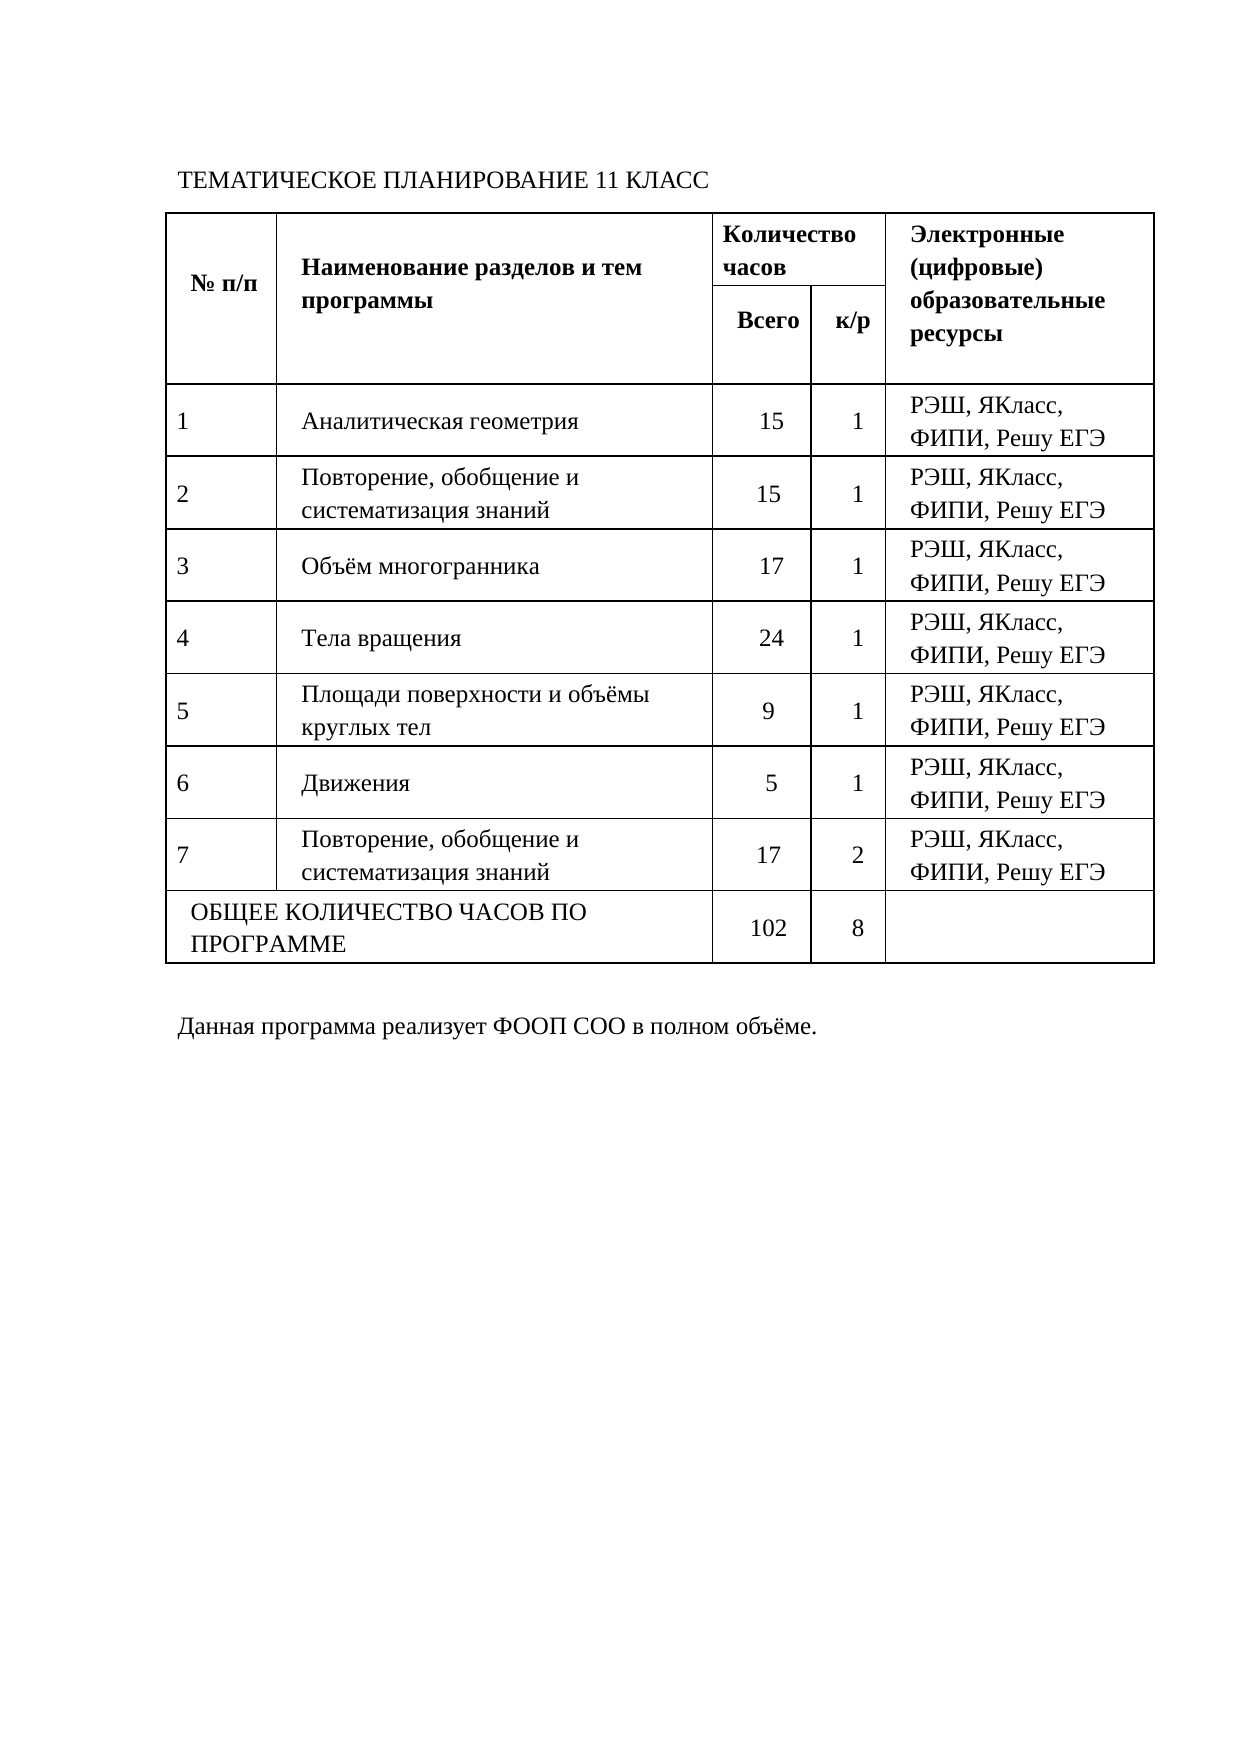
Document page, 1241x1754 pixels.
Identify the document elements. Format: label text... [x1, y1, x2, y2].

table_cell [886, 891, 1153, 962]
table_cell 1 [167, 385, 276, 455]
table_cell Всего [713, 286, 810, 383]
table_cell 1 [812, 747, 885, 817]
table_header № п/п [167, 214, 276, 383]
table_cell Объём многогранника [277, 530, 712, 600]
table_cell 15 [713, 385, 810, 455]
table_cell РЭШ, ЯКласс, ФИПИ, Решу ЕГЭ [886, 457, 1153, 528]
text ТЕМАТИЧЕСКОЕ ПЛАНИРОВАНИЕ 11 КЛАСС [177, 165, 1152, 194]
table_cell 2 [812, 819, 885, 890]
table_cell 102 [713, 891, 810, 962]
table_cell 1 [812, 457, 885, 528]
table_cell Повторение, обобщение и систематизация знаний [277, 819, 712, 890]
table_cell 1 [812, 385, 885, 455]
table_header Электронные (цифровые) образовательные ресурсы [886, 214, 1153, 383]
table_cell 2 [167, 457, 276, 528]
table_cell 6 [167, 747, 276, 817]
table_cell РЭШ, ЯКласс, ФИПИ, Решу ЕГЭ [886, 674, 1153, 745]
table_header Количество часов [713, 214, 885, 285]
table_cell 4 [167, 602, 276, 673]
table_cell 17 [713, 530, 810, 600]
table_cell РЭШ, ЯКласс, ФИПИ, Решу ЕГЭ [886, 385, 1153, 455]
table_cell 8 [812, 891, 885, 962]
table_cell РЭШ, ЯКласс, ФИПИ, Решу ЕГЭ [886, 819, 1153, 890]
table_cell к/р [812, 286, 885, 383]
table_cell ОБЩЕЕ КОЛИЧЕСТВО ЧАСОВ ПО ПРОГРАММЕ [167, 891, 712, 962]
table_cell РЭШ, ЯКласс, ФИПИ, Решу ЕГЭ [886, 530, 1153, 600]
table_cell 1 [812, 530, 885, 600]
table_cell 7 [167, 819, 276, 890]
table_cell Тела вращения [277, 602, 712, 673]
text Данная программа реализует ФООП СОО в полном объёме. [177, 1011, 1152, 1039]
table_cell Повторение, обобщение и систематизация знаний [277, 457, 712, 528]
table_cell Движения [277, 747, 712, 817]
table_header Наименование разделов и тем программы [277, 214, 712, 383]
table_cell Аналитическая геометрия [277, 385, 712, 455]
table_cell 15 [713, 457, 810, 528]
table_cell 3 [167, 530, 276, 600]
table_cell РЭШ, ЯКласс, ФИПИ, Решу ЕГЭ [886, 747, 1153, 817]
table_cell 5 [713, 747, 810, 817]
table_cell Площади поверхности и объёмы круглых тел [277, 674, 712, 745]
table_cell 1 [812, 602, 885, 673]
table_cell 24 [713, 602, 810, 673]
table_cell РЭШ, ЯКласс, ФИПИ, Решу ЕГЭ [886, 602, 1153, 673]
table_cell 1 [812, 674, 885, 745]
table_cell 17 [713, 819, 810, 890]
table_cell 9 [713, 674, 810, 745]
table_cell 5 [167, 674, 276, 745]
